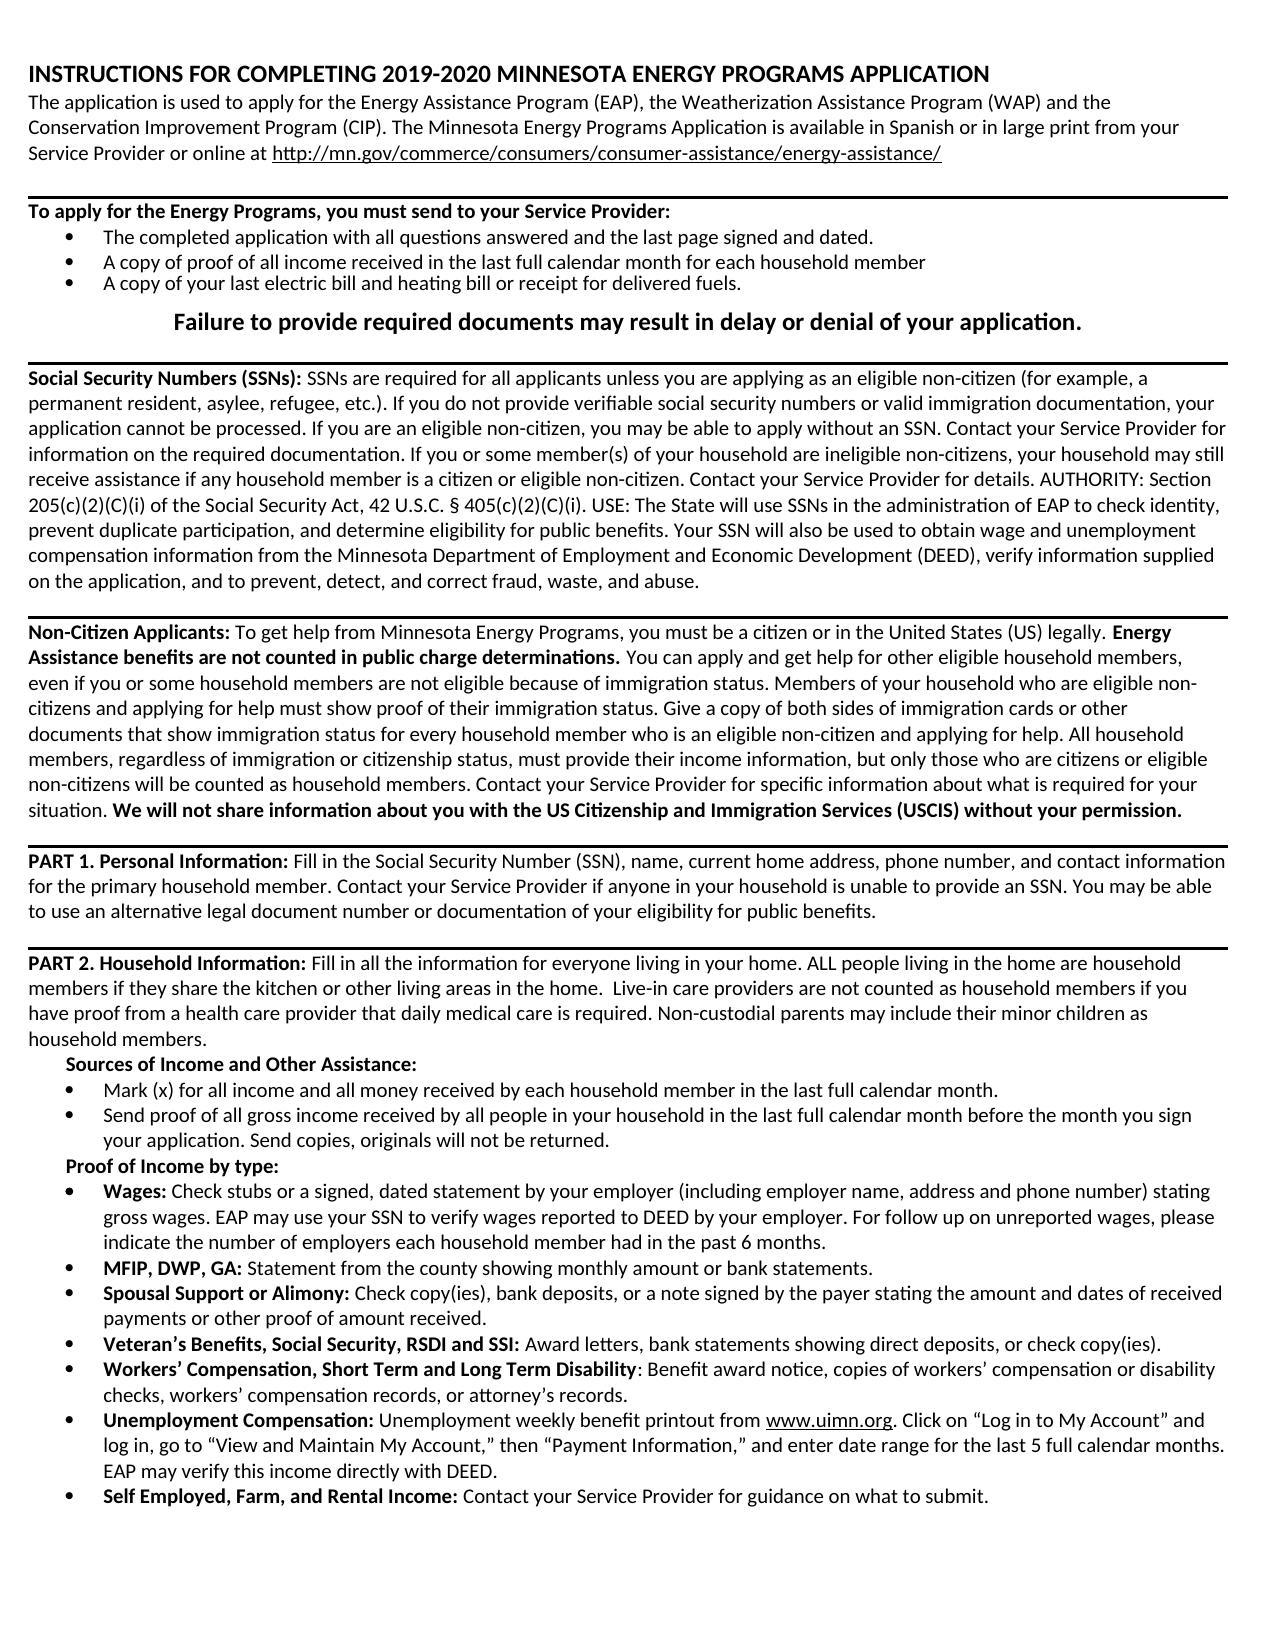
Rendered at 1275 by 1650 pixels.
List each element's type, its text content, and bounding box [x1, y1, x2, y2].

list A copy of proof of all income received in the last full calendar month for each household member [66, 249, 1228, 275]
list Workers’ Compensation, Short Term and Long Term Disability: Benefit award notice, copies of workers’ compensation or disability checks, workers’ compensation records, or attorney’s records. [66, 1356, 1228, 1407]
list The completed application with all questions answered and the last page signed and dated. [66, 224, 1228, 249]
text Non-Citizen Applicants: To get help from Minnesota Energy Programs, you must be a citizen or in the United States (US) legally. Energy Assistance benefits are not counted in public charge determinations. You can apply and get help for other eligible household members, even if you or some household members are not eligible because of immigration status. Members of your household who are eligible non-citizens and applying for help must show proof of their immigration status. Give a copy of both sides of immigration cards or other documents that show immigration status for every household member who is an eligible non-citizen and applying for help. All household members, regardless of immigration or citizenship status, must provide their income information, but only those who are citizens or eligible non-citizens will be counted as household members. Contact your Service Provider for specific information about what is required for your situation. We will not share information about you with the US Citizenship and Immigration Services (USCIS) without your permission. [28, 619, 1228, 822]
list Spousal Support or Alimony: Check copy(ies), bank deposits, or a note signed by the payer stating the amount and dates of received payments or other proof of amount received. [66, 1280, 1228, 1331]
text Proof of Income by type: [28, 1153, 1228, 1178]
list Unemployment Compensation: Unemployment weekly benefit printout from www.uimn.org. Click on “Log in to My Account” and log in, go to “View and Maintain My Account,” then “Payment Information,” and enter date range for the last 5 full calendar months. EAP may verify this income directly with DEED. [66, 1407, 1228, 1483]
list Wages: Check stubs or a signed, dated statement by your employer (including employer name, address and phone number) stating gross wages. EAP may use your SSN to verify wages reported to DEED by your employer. For follow up on unreported wages, please indicate the number of employers each household member had in the past 6 months. [66, 1178, 1228, 1255]
text Social Security Numbers (SSNs): SSNs are required for all applicants unless you are applying as an eligible non-citizen (for example, a permanent resident, asylee, refugee, etc.). If you do not provide verifiable social security numbers or valid immigration documentation, your application cannot be processed. If you are an eligible non-citizen, you may be able to apply without an SSN. Contact your Service Provider for information on the required documentation. If you or some member(s) of your household are ineligible non-citizens, your household may still receive assistance if any household member is a citizen or eligible non-citizen. Contact your Service Provider for details. AUTHORITY: Section 205(c)(2)(C)(i) of the Social Security Act, 42 U.S.C. § 405(c)(2)(C)(i). USE: The State will use SSNs in the administration of EAP to check identity, prevent duplicate participation, and determine eligibility for public benefits. Your SSN will also be used to obtain wage and unemployment compensation information from the Minnesota Department of Employment and Economic Development (DEED), verify information supplied on the application, and to prevent, detect, and correct fraud, waste, and abuse. [28, 365, 1228, 593]
list MFIP, DWP, GA: Statement from the county showing monthly amount or bank statements. [66, 1255, 1228, 1280]
text PART 2. Household Information: Fill in all the information for everyone living in your home. ALL people living in the home are household members if they share the kitchen or other living areas in the home. Live-in care providers are not counted as household members if you have proof from a health care provider that daily medical care is required. Non-custodial parents may include their minor children as household members. [28, 950, 1228, 1051]
list A copy of your last electric bill and heating bill or receipt for delivered fuels. [66, 275, 1228, 294]
list Self Employed, Farm, and Rental Income: Contact your Service Provider for guidance on what to submit. [66, 1483, 1228, 1509]
list Send proof of all gross income received by all people in your household in the last full calendar month before the month you sign your application. Send copies, originals will not be returned. [66, 1102, 1228, 1153]
text INSTRUCTIONS FOR COMPLETING 2019-2020 MINNESOTA ENERGY PROGRAMS APPLICATION [28, 59, 1228, 89]
list Veteran’s Benefits, Social Security, RSDI and SSI: Award letters, bank statements showing direct deposits, or check copy(ies). [66, 1331, 1228, 1356]
text To apply for the Energy Programs, you must send to your Service Provider: [28, 199, 1228, 224]
text PART 1. Personal Information: Fill in the Social Security Number (SSN), name, current home address, phone number, and contact information for the primary household member. Contact your Service Provider if anyone in your household is unable to provide an SSN. You may be able to use an alternative legal document number or documentation of your eligibility for public benefits. [28, 848, 1228, 924]
text Sources of Income and Other Assistance: [28, 1051, 1228, 1077]
text The application is used to apply for the Energy Assistance Program (EAP), the Weatherization Assistance Program (WAP) and the Conservation Improvement Program (CIP). The Minnesota Energy Programs Application is available in Spanish or in large print from your Service Provider or online at http://mn.gov/commerce/consumers/consumer-assistance/energy-assistance/ [28, 89, 1228, 165]
list Mark (x) for all income and all money received by each household member in the last full calendar month. [66, 1077, 1228, 1102]
text Failure to provide required documents may result in delay or denial of your application. [28, 306, 1228, 337]
